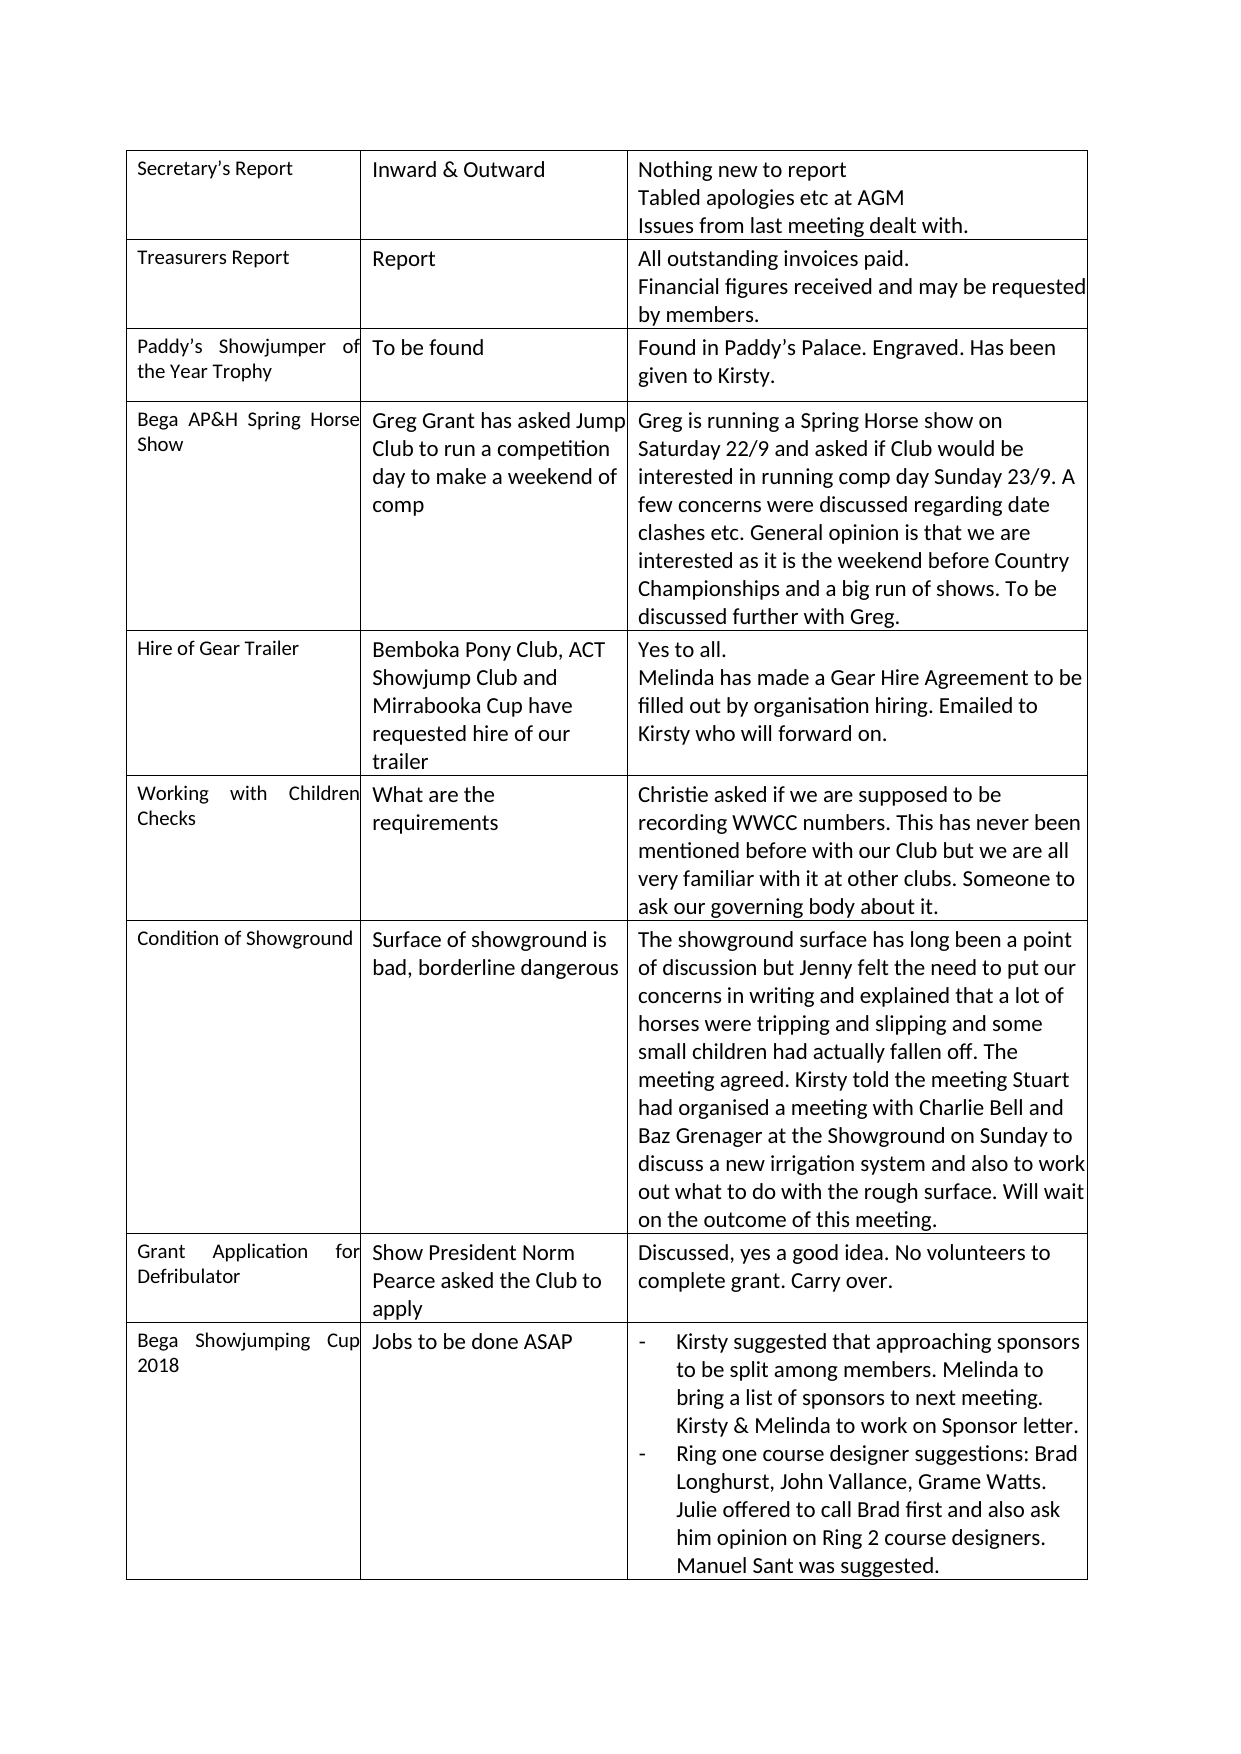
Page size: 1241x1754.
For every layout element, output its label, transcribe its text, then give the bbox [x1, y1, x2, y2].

table_cell Treasurers Report [127, 240, 360, 328]
table_cell Condition of Showground [127, 921, 360, 1233]
table_cell Working with Children Checks [127, 776, 360, 920]
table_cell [127, 1323, 360, 1579]
table_cell Grant Application for Defribulator [127, 1234, 360, 1322]
table_cell Nothing new to report Tabled apologies etc at AGM Issues from last meeting dealt with. [628, 151, 1087, 239]
table_cell Yes to all. Melinda has made a Gear Hire Agreement to be filled out by organisation hiring. Emailed to Kirsty who will forward on. [628, 631, 1087, 775]
table_cell Secretary’s Report [127, 151, 360, 239]
table_cell Surface of showground is bad, borderline dangerous [361, 921, 627, 1233]
table_cell Found in Paddy’s Palace. Engraved. Has been given to Kirsty. [628, 329, 1087, 401]
table_cell All outstanding invoices paid. Financial figures received and may be requested by members. [628, 240, 1087, 328]
table_cell The showground surface has long been a point of discussion but Jenny felt the need to put our concerns in writing and explained that a lot of horses were tripping and slipping and some small children had actually fallen off. The meeting agreed. Kirsty told the meeting Stuart had organised a meeting with Charlie Bell and Baz Grenager at the Showground on Sunday to discuss a new irrigation system and also to work out what to do with the rough surface. Will wait on the outcome of this meeting. [628, 921, 1087, 1233]
table_cell Bega AP&H Spring Horse Show [127, 402, 360, 630]
table_cell Discussed, yes a good idea. No volunteers to complete grant. Carry over. [628, 1234, 1087, 1322]
table_cell Bemboka Pony Club, ACT Showjump Club and Mirrabooka Cup have requested hire of our trailer [361, 631, 627, 775]
table_cell Christie asked if we are supposed to be recording WWCC numbers. This has never been mentioned before with our Club but we are all very familiar with it at other clubs. Someone to ask our governing body about it. [628, 776, 1087, 920]
table_cell Paddy’s Showjumper of the Year Trophy [127, 329, 360, 401]
table_cell Show President Norm Pearce asked the Club to apply [361, 1234, 627, 1322]
table_cell Greg Grant has asked Jump Club to run a competition day to make a weekend of comp [361, 402, 627, 630]
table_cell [628, 1323, 1087, 1579]
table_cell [361, 1323, 627, 1579]
table_cell Hire of Gear Trailer [127, 631, 360, 775]
table_cell What are the requirements [361, 776, 627, 920]
table_cell Inward & Outward [361, 151, 627, 239]
table_cell Greg is running a Spring Horse show on Saturday 22/9 and asked if Club would be interested in running comp day Sunday 23/9. A few concerns were discussed regarding date clashes etc. General opinion is that we are interested as it is the weekend before Country Championships and a big run of shows. To be discussed further with Greg. [628, 402, 1087, 630]
table_cell To be found [361, 329, 627, 401]
table_cell Report [361, 240, 627, 328]
